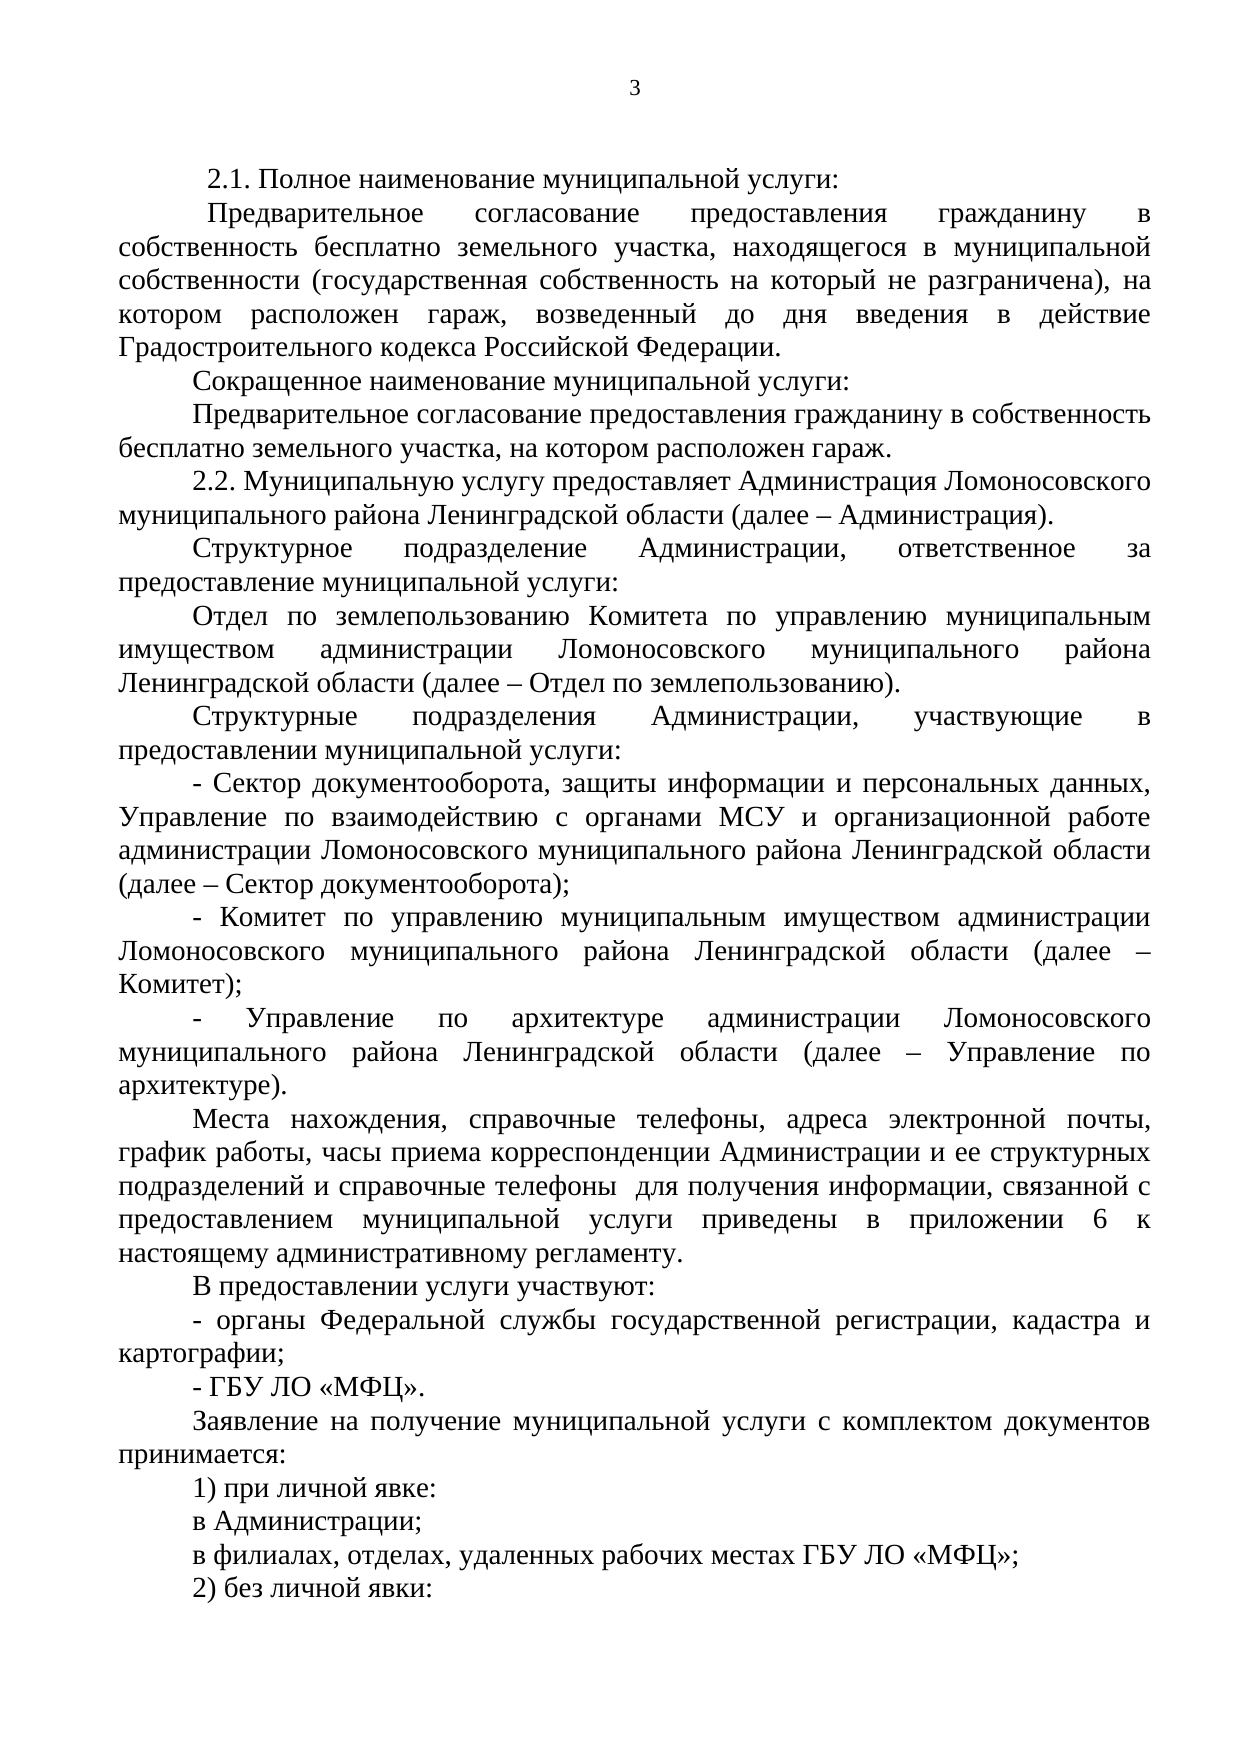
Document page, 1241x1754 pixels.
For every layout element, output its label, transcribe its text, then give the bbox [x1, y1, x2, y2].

text Структурное подразделение Администрации, ответственное за предоставление муниципальной услуги: [118, 531, 1152, 598]
text в филиалах, отделах, удаленных рабочих местах ГБУ ЛО «МФЦ»; [118, 1537, 1152, 1570]
text 1) при личной явке: [118, 1470, 1152, 1503]
text 2) без личной явки: [118, 1570, 1152, 1604]
text Отдел по землепользованию Комитета по управлению муниципальным имуществом администрации Ломоносовского муниципального района Ленинградской области (далее – Отдел по землепользованию). [118, 598, 1152, 698]
text - Комитет по управлению муниципальным имуществом администрации Ломоносовского муниципального района Ленинградской области (далее – Комитет); [118, 899, 1152, 1000]
text Предварительное согласование предоставления гражданину в собственность бесплатно земельного участка, на котором расположен гараж. [118, 396, 1152, 463]
text - Сектор документооборота, защиты информации и персональных данных, Управление по взаимодействию с органами МСУ и организационной работе администрации Ломоносовского муниципального района Ленинградской области (далее – Сектор документооборота); [118, 765, 1152, 899]
text В предоставлении услуги участвуют: [118, 1268, 1152, 1302]
text Заявление на получение муниципальной услуги с комплектом документов принимается: [118, 1403, 1152, 1470]
text 2.1. Полное наименование муниципальной услуги: [118, 162, 1152, 195]
text - Управление по архитектуре администрации Ломоносовского муниципального района Ленинградской области (далее – Управление по архитектуре). [118, 1000, 1152, 1101]
text в Администрации; [118, 1503, 1152, 1537]
text Структурные подразделения Администрации, участвующие в предоставлении муниципальной услуги: [118, 698, 1152, 765]
text - ГБУ ЛО «МФЦ». [118, 1369, 1152, 1403]
text Сокращенное наименование муниципальной услуги: [118, 363, 1152, 396]
text 2.2. Муниципальную услугу предоставляет Администрация Ломоносовского муниципального района Ленинградской области (далее – Администрация). [118, 463, 1152, 531]
text Предварительное согласование предоставления гражданину в собственность бесплатно земельного участка, находящегося в муниципальной собственности (государственная собственность на который не разграничена), на котором расположен гараж, возведенный до дня введения в действие Градостроительного кодекса Российской Федерации. [118, 195, 1152, 363]
text - органы Федеральной службы государственной регистрации, кадастра и картографии; [118, 1302, 1152, 1369]
text Места нахождения, справочные телефоны, адреса электронной почты, график работы, часы приема корреспонденции Администрации и ее структурных подразделений и справочные телефоны для получения информации, связанной с предоставлением муниципальной услуги приведены в приложении 6 к настоящему административному регламенту. [118, 1101, 1152, 1268]
